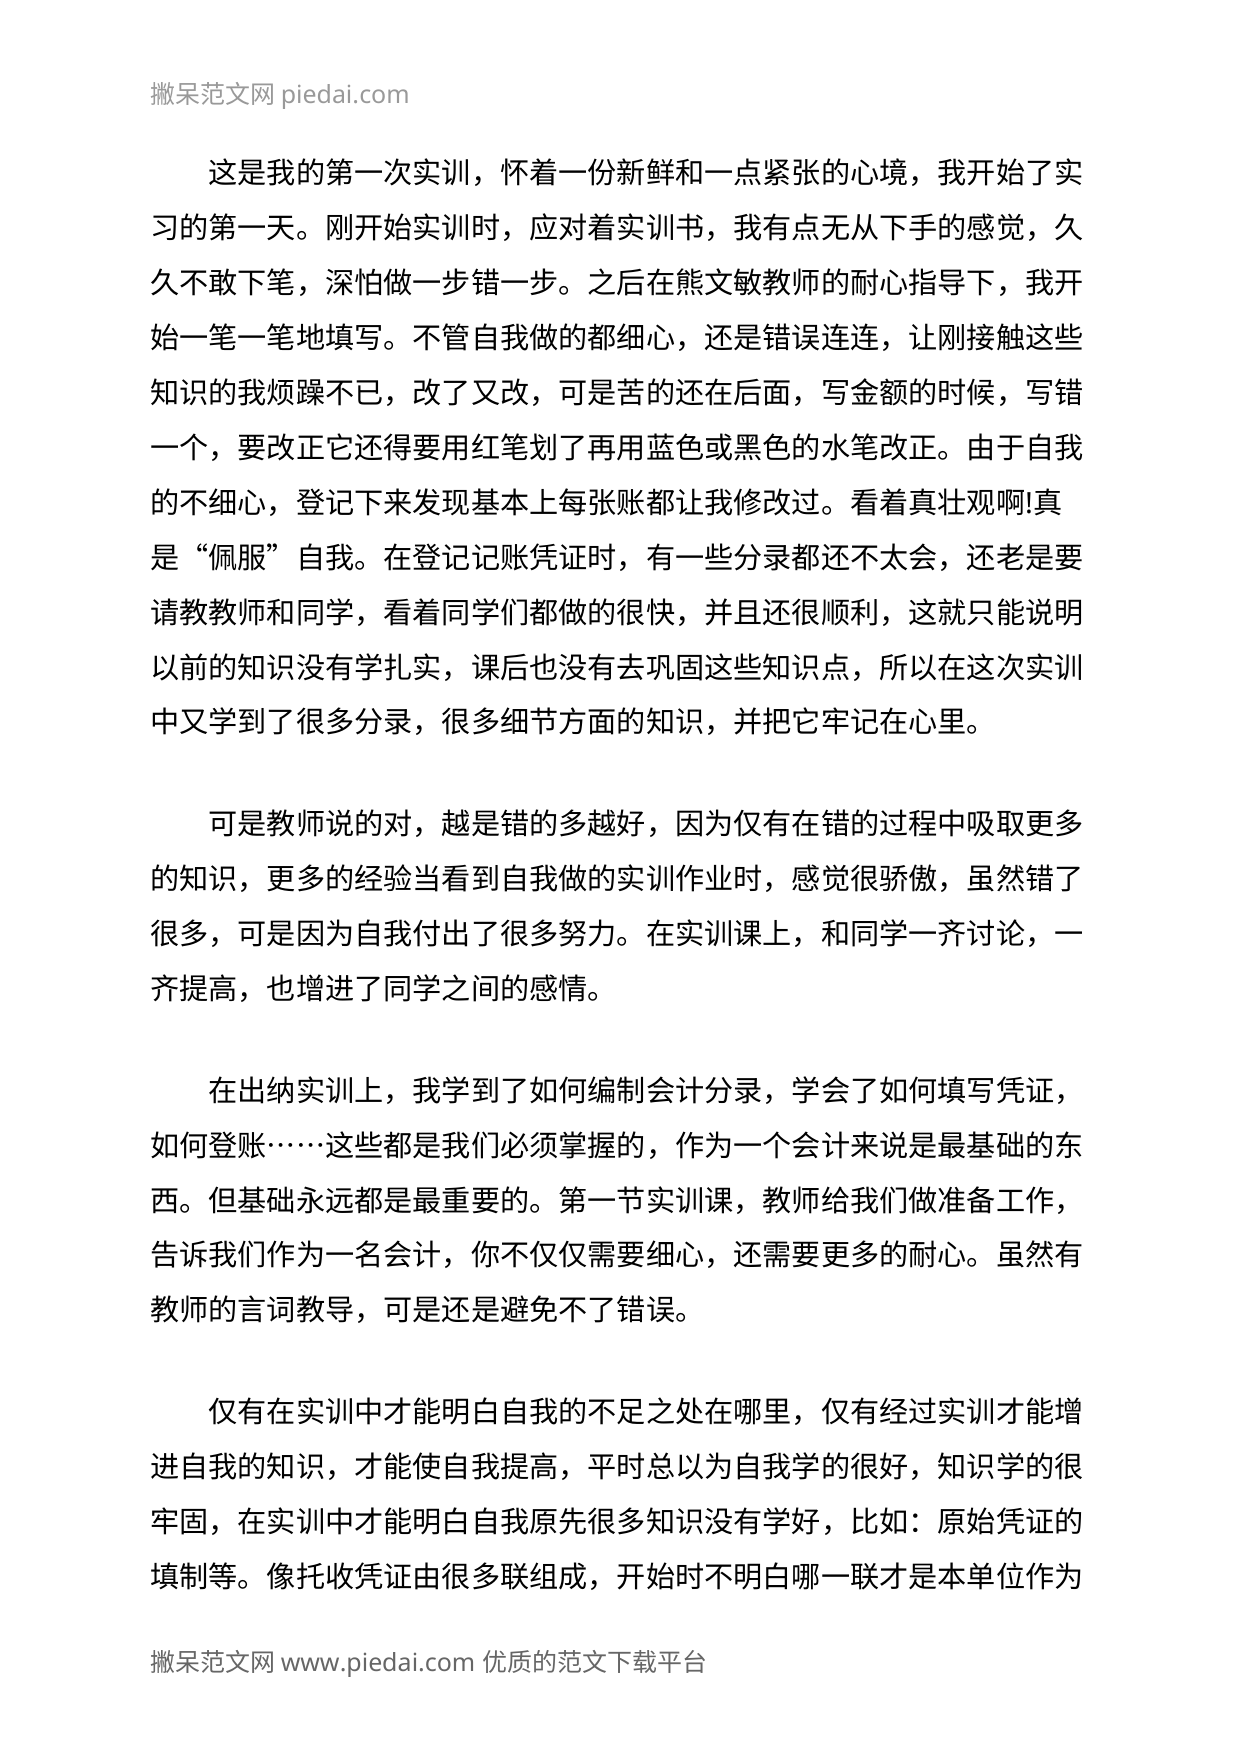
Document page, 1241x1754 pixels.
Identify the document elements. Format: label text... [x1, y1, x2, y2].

text 在出纳实训上，我学到了如何编制会计分录，学会了如何填写凭证，如何登账……这些都是我们必须掌握的，作为一个会计来说是最基础的东西。但基础永远都是最重要的。第一节实训课，教师给我们做准备工作，告诉我们作为一名会计，你不仅仅需要细心，还需要更多的耐心。虽然有教师的言词教导，可是还是避免不了错误。 [150, 1067, 1090, 1329]
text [150, 1389, 1090, 1596]
text 可是教师说的对，越是错的多越好，因为仅有在错的过程中吸取更多的知识，更多的经验当看到自我做的实训作业时，感觉很骄傲，虽然错了很多，可是因为自我付出了很多努力。在实训课上，和同学一齐讨论，一齐提高，也增进了同学之间的感情。 [150, 801, 1090, 1008]
text 这是我的第一次实训，怀着一份新鲜和一点紧张的心境，我开始了实习的第一天。刚开始实训时，应对着实训书，我有点无从下手的感觉，久久不敢下笔，深怕做一步错一步。之后在熊文敏教师的耐心指导下，我开始一笔一笔地填写。不管自我做的都细心，还是错误连连，让刚接触这些知识的我烦躁不已，改了又改，可是苦的还在后面，写金额的时候，写错一个，要改正它还得要用红笔划了再用蓝色或黑色的水笔改正。由于自我的不细心，登记下来发现基本上每张账都让我修改过。看着真壮观啊!真是“佩服”自我。在登记记账凭证时，有一些分录都还不太会，还老是要请教教师和同学，看着同学们都做的很快，并且还很顺利，这就只能说明以前的知识没有学扎实，课后也没有去巩固这些知识点，所以在这次实训中又学到了很多分录，很多细节方面的知识，并把它牢记在心里。 [150, 150, 1090, 741]
